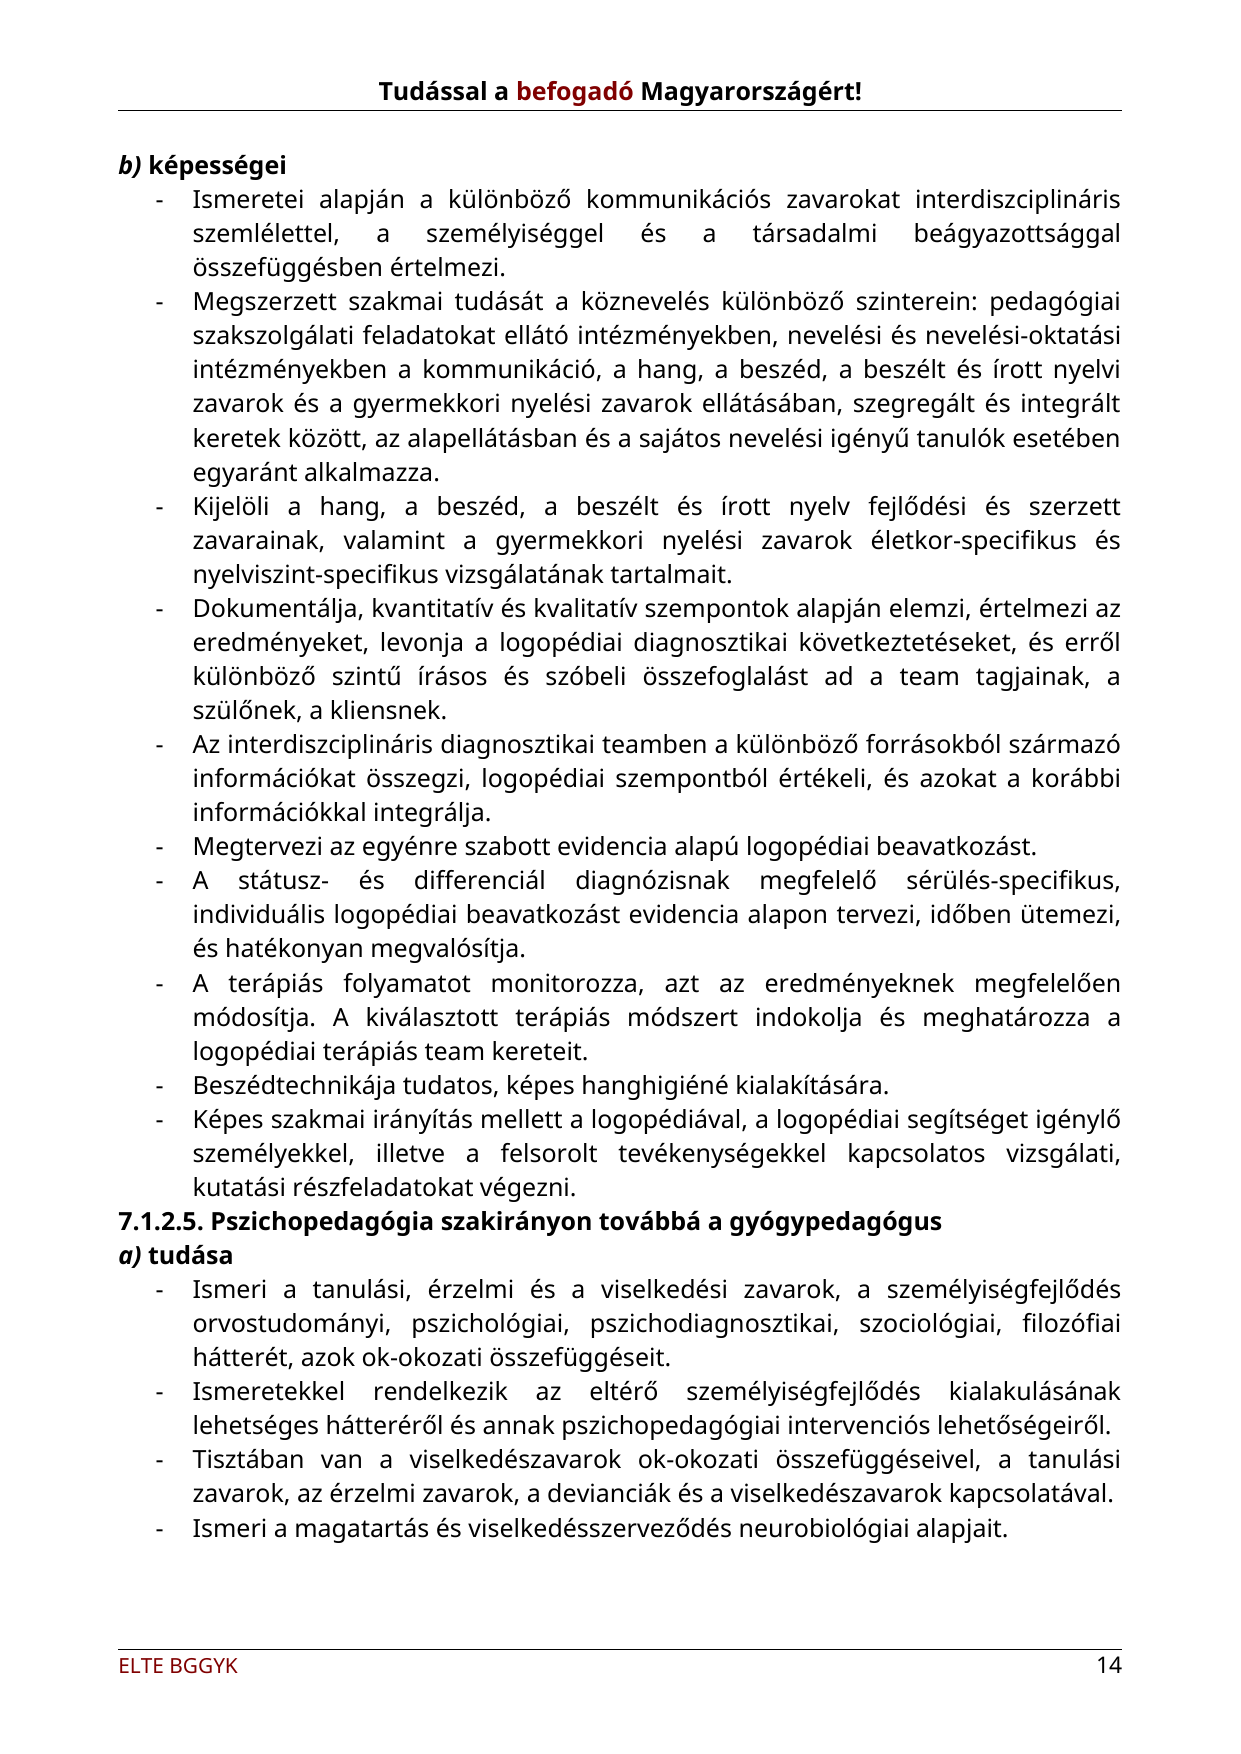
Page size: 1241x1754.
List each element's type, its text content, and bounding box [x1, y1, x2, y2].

list Ismeretekkel rendelkezik az eltérő személyiségfejlődés kialakulásának lehetséges hátteréről és annak pszichopedagógiai intervenciós lehetőségeiről. [155, 1374, 1122, 1442]
list Megtervezi az egyénre szabott evidencia alapú logopédiai beavatkozást. [155, 829, 1122, 863]
list Az interdiszciplináris diagnosztikai teamben a különböző forrásokból származó információkat összegzi, logopédiai szempontból értékeli, és azokat a korábbi információkkal integrálja. [155, 727, 1122, 829]
text 7.1.2.5. Pszichopedagógia szakirányon továbbá a gyógypedagógus [118, 1204, 1122, 1238]
list Kijelöli a hang, a beszéd, a beszélt és írott nyelv fejlődési és szerzett zavarainak, valamint a gyermekkori nyelési zavarok életkor-specifikus és nyelviszint-specifikus vizsgálatának tartalmait. [155, 488, 1122, 591]
list A státusz- és differenciál diagnózisnak megfelelő sérülés-specifikus, individuális logopédiai beavatkozást evidencia alapon tervezi, időben ütemezi, és hatékonyan megvalósítja. [155, 863, 1122, 965]
list Beszédtechnikája tudatos, képes hanghigiéné kialakítására. [155, 1067, 1122, 1101]
text a) tudása [118, 1238, 1122, 1272]
list Ismeri a tanulási, érzelmi és a viselkedési zavarok, a személyiségfejlődés orvostudományi, pszichológiai, pszichodiagnosztikai, szociológiai, filozófiai hátterét, azok ok-okozati összefüggéseit. [155, 1272, 1122, 1374]
list Tisztában van a viselkedészavarok ok-okozati összefüggéseivel, a tanulási zavarok, az érzelmi zavarok, a devianciák és a viselkedészavarok kapcsolatával. [155, 1442, 1122, 1510]
list A terápiás folyamatot monitorozza, azt az eredményeknek megfelelően módosítja. A kiválasztott terápiás módszert indokolja és meghatározza a logopédiai terápiás team kereteit. [155, 965, 1122, 1067]
list Ismeretei alapján a különböző kommunikációs zavarokat interdiszciplináris szemlélettel, a személyiséggel és a társadalmi beágyazottsággal összefüggésben értelmezi. [155, 182, 1122, 284]
text b) képességei [118, 148, 1122, 182]
list Ismeri a magatartás és viselkedésszerveződés neurobiológiai alapjait. [155, 1510, 1122, 1544]
list Megszerzett szakmai tudását a köznevelés különböző szinterein: pedagógiai szakszolgálati feladatokat ellátó intézményekben, nevelési és nevelési-oktatási intézményekben a kommunikáció, a hang, a beszéd, a beszélt és írott nyelvi zavarok és a gyermekkori nyelési zavarok ellátásában, szegregált és integrált keretek között, az alapellátásban és a sajátos nevelési igényű tanulók esetében egyaránt alkalmazza. [155, 284, 1122, 488]
list Dokumentálja, kvantitatív és kvalitatív szempontok alapján elemzi, értelmezi az eredményeket, levonja a logopédiai diagnosztikai következtetéseket, és erről különböző szintű írásos és szóbeli összefoglalást ad a team tagjainak, a szülőnek, a kliensnek. [155, 591, 1122, 727]
list Képes szakmai irányítás mellett a logopédiával, a logopédiai segítséget igénylő személyekkel, illetve a felsorolt tevékenységekkel kapcsolatos vizsgálati, kutatási részfeladatokat végezni. [155, 1101, 1122, 1204]
